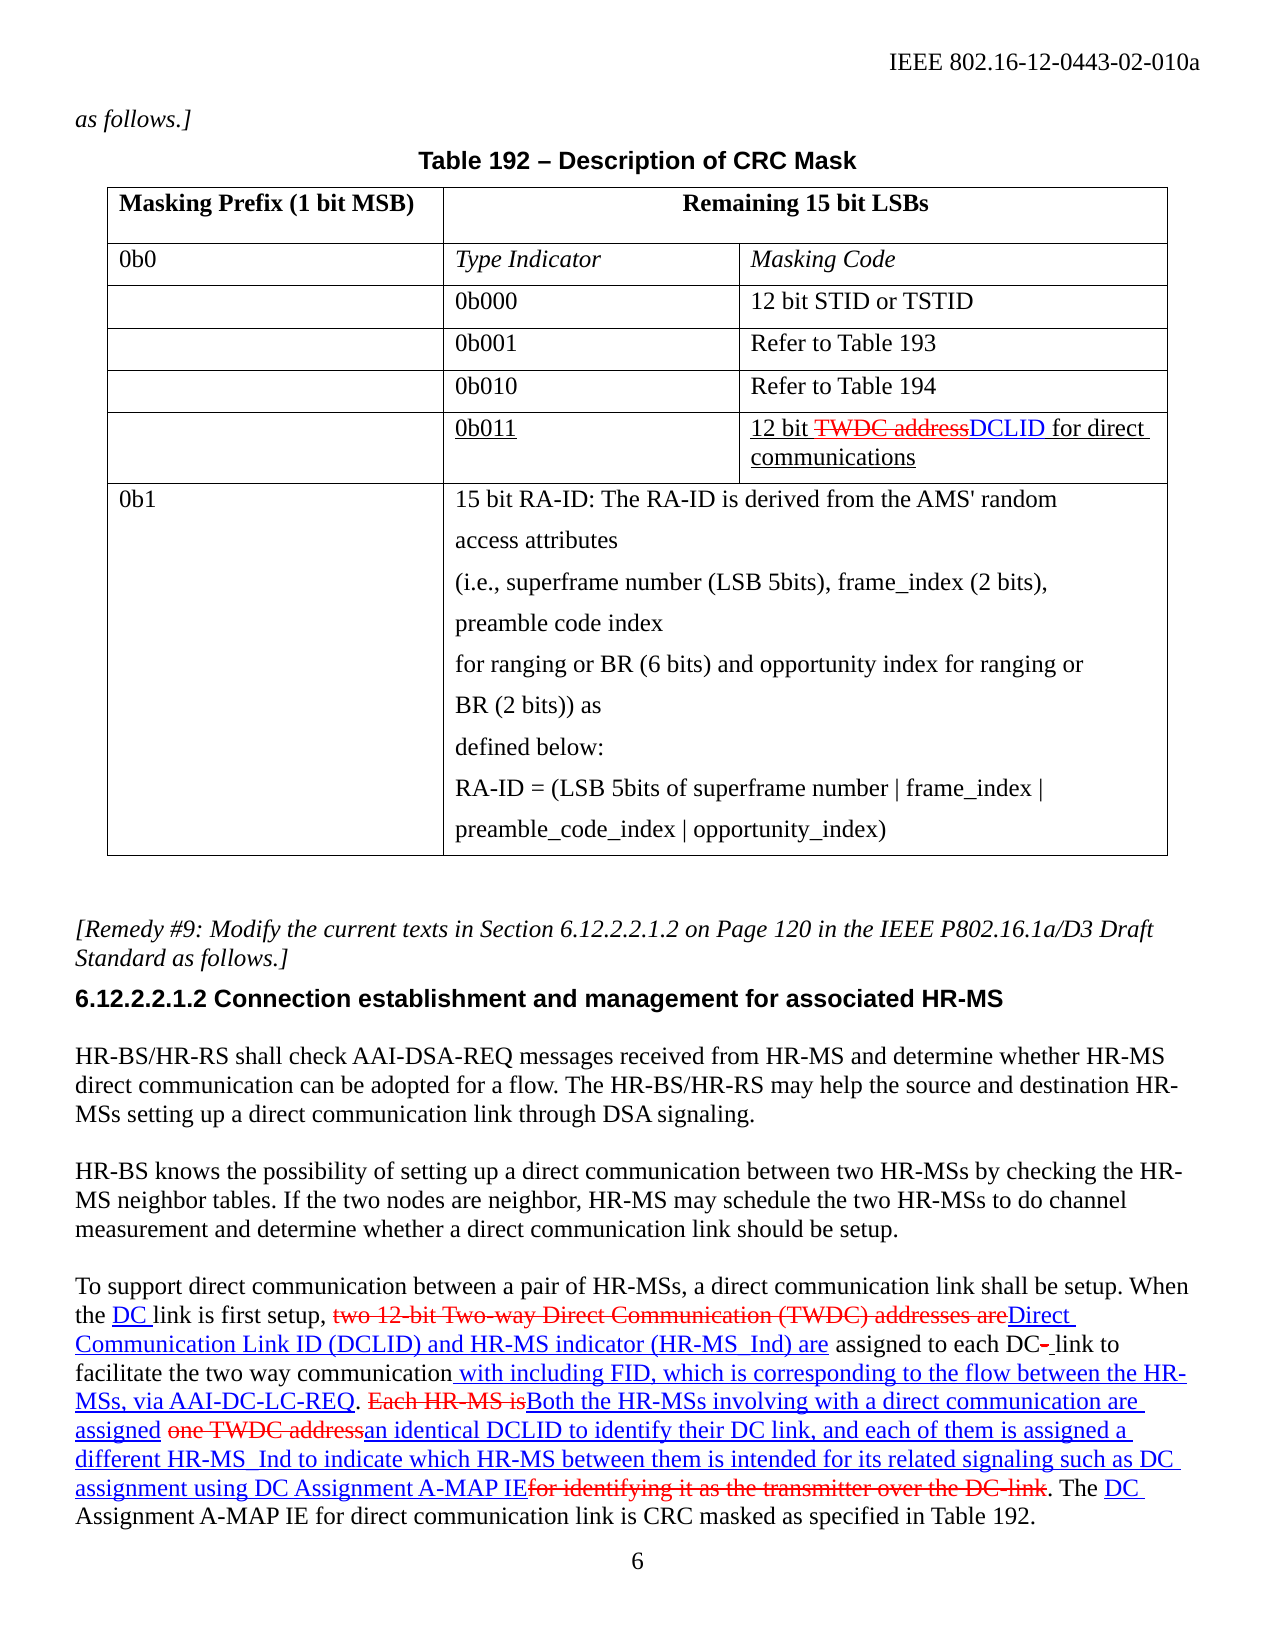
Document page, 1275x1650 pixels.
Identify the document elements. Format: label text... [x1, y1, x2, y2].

table_cell 0b001 [444, 329, 739, 370]
text 6.12.2.2.1.2 Connection establishment and management for associated HR-MS [75, 984, 1200, 1013]
table_cell Refer to Table 194 [740, 371, 1167, 412]
text Table 192 – Description of CRC Mask [75, 146, 1200, 174]
table_cell 0b011 [444, 413, 739, 483]
table_cell Type Indicator [444, 244, 739, 285]
text HR-BS knows the possibility of setting up a direct communication between two HR-MSs by checking the HR-MS neighbor tables. If the two nodes are neighbor, HR-MS may schedule the two HR-MSs to do channel measurement and determine whether a direct communication link should be setup. [75, 1156, 1200, 1243]
table_cell 0b000 [444, 286, 739, 327]
text To support direct communication between a pair of HR-MSs, a direct communication link shall be setup. When the DC link is first setup, two 12-bit Two-way Direct Communication (TWDC) addresses areDirect Communication Link ID (DCLID) and HR-MS indicator (HR-MS_Ind) are assigned to each DC- link to facilitate the two way communication with including FID, which is corresponding to the flow between the HR-MSs, via AAI-DC-LC-REQ. Each HR-MS isBoth the HR-MSs involving with a direct communication are assigned one TWDC addressan identical DCLID to identify their DC link, and each of them is assigned a different HR-MS_Ind to indicate which HR-MS between them is intended for its related signaling such as DC assignment using DC Assignment A-MAP IEfor identifying it as the transmitter over the DC-link. The DC Assignment A-MAP IE for direct communication link is CRC masked as specified in Table 192. [75, 1271, 1200, 1530]
table_cell Refer to Table 193 [740, 329, 1167, 370]
table_cell 12 bit TWDC addressDCLID for direct communications [740, 413, 1167, 483]
table_cell 0b0 [108, 244, 443, 285]
table_cell 0b010 [444, 371, 739, 412]
table_cell 12 bit STID or TSTID [740, 286, 1167, 327]
table_cell [108, 413, 443, 483]
text HR-BS/HR-RS shall check AAI-DSA-REQ messages received from HR-MS and determine whether HR-MS direct communication can be adopted for a flow. The HR-BS/HR-RS may help the source and destination HR-MSs setting up a direct communication link through DSA signaling. [75, 1041, 1200, 1128]
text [75, 104, 1200, 133]
table_cell [108, 286, 443, 327]
table_cell [108, 329, 443, 370]
table_cell [108, 371, 443, 412]
table_header Masking Prefix (1 bit MSB) [108, 188, 443, 243]
table_cell 15 bit RA-ID: The RA-ID is derived from the AMS' random access attributes (i.e., superframe number (LSB 5bits), frame_index (2 bits), preamble code index for ranging or BR (6 bits) and opportunity index for ranging or BR (2 bits)) as defined below: RA-ID = (LSB 5bits of superframe number | frame_index | preamble_code_index | opportunity_index) [444, 484, 1167, 855]
table_cell Masking Code [740, 244, 1167, 285]
table_cell 0b1 [108, 484, 443, 855]
table_header Remaining 15 bit LSBs [444, 188, 1167, 243]
text [Remedy #9: Modify the current texts in Section 6.12.2.2.1.2 on Page 120 in the IEEE P802.16.1a/D3 Draft Standard as follows.] [75, 914, 1200, 971]
